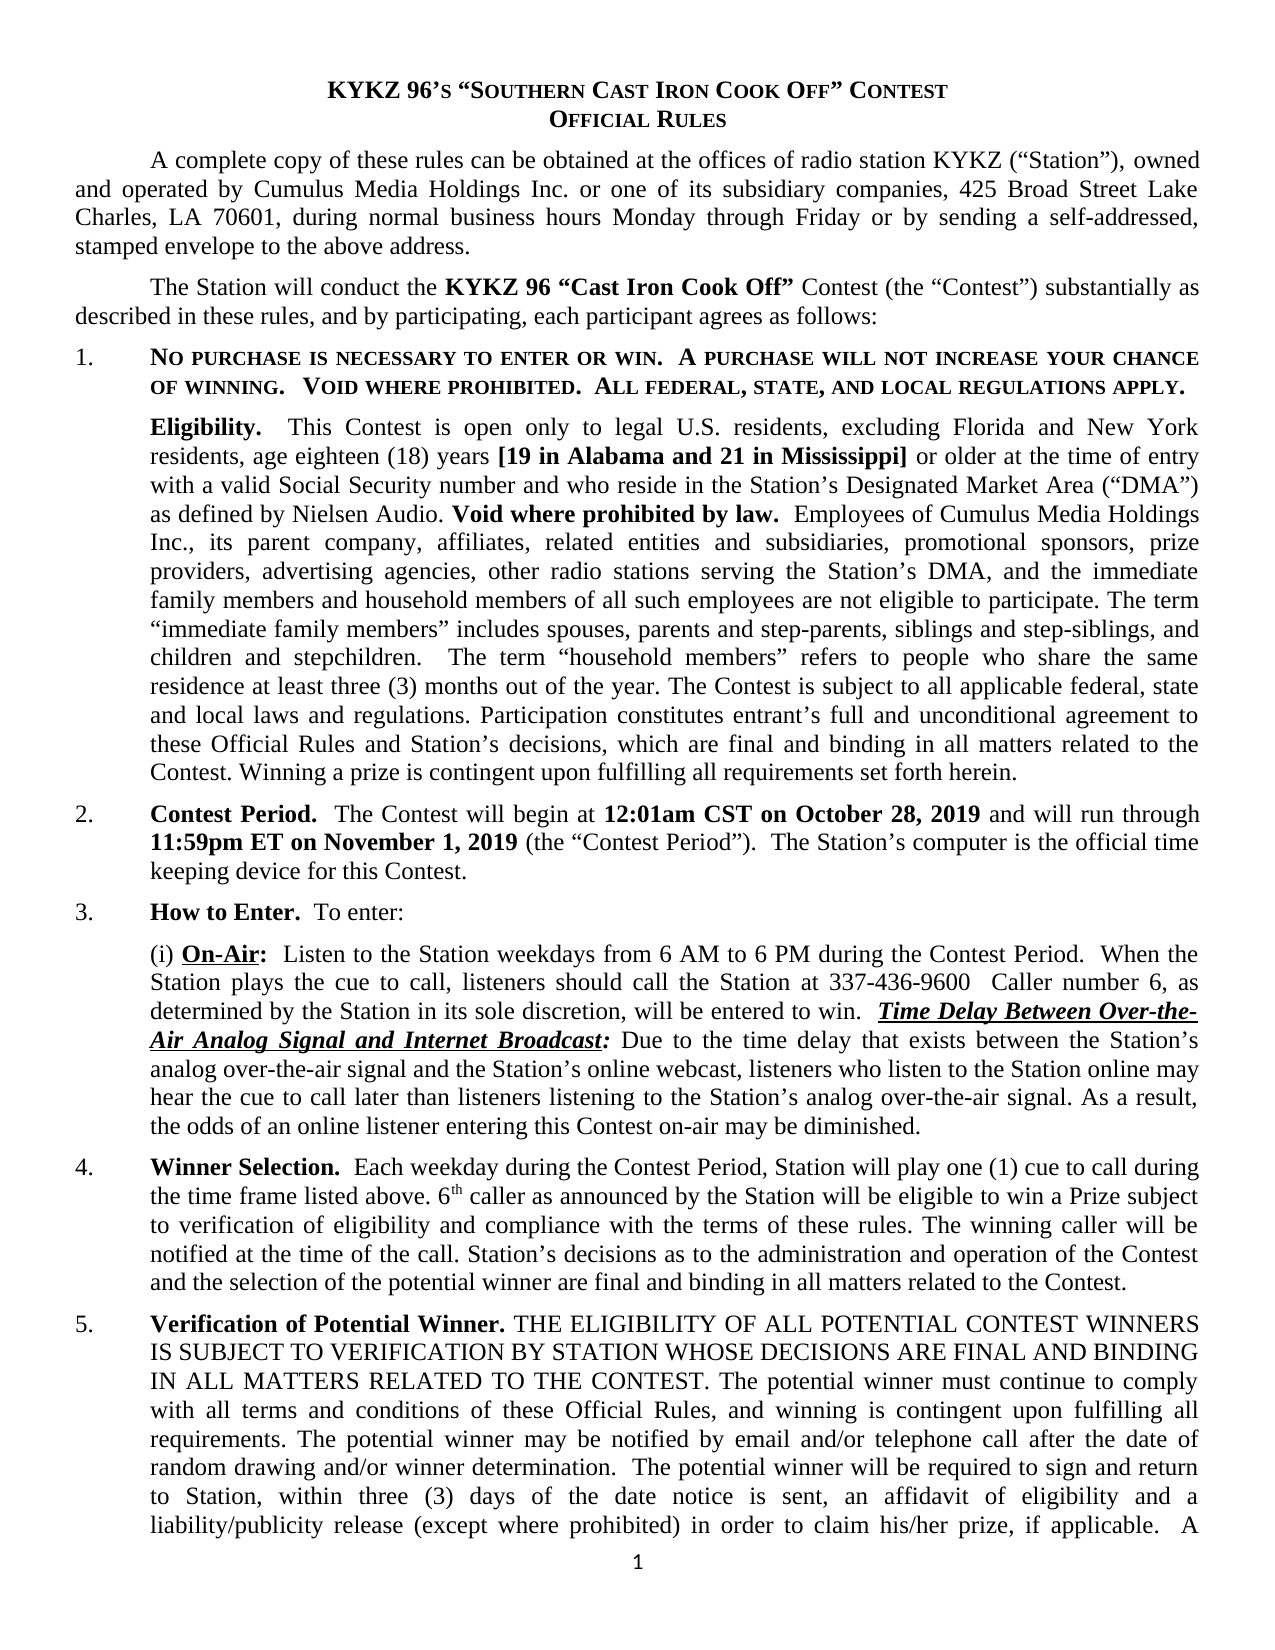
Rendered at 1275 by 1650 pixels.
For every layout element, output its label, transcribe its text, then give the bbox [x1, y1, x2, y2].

text Eligibility. This Contest is open only to legal U.S. residents, excluding Florida and New York residents, age eighteen (18) years [19 in Alabama and 21 in Mississippi] or older at the time of entry with a valid Social Security number and who reside in the Station’s Designated Market Area (“DMA”) as defined by Nielsen Audio. Void where prohibited by law. Employees of Cumulus Media Holdings Inc., its parent company, affiliates, related entities and subsidiaries, promotional sponsors, prize providers, advertising agencies, other radio stations serving the Station’s DMA, and the immediate family members and household members of all such employees are not eligible to participate. The term “immediate family members” includes spouses, parents and step-parents, siblings and step-siblings, and children and stepchildren. The term “household members” refers to people who share the same residence at least three (3) months out of the year. The Contest is subject to all applicable federal, state and local laws and regulations. Participation constitutes entrant’s full and unconditional agreement to these Official Rules and Station’s decisions, which are final and binding in all matters related to the Contest. Winning a prize is contingent upon fulfilling all requirements set forth herein. [150, 412, 1200, 786]
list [75, 1309, 1200, 1539]
list How to Enter. To enter: [75, 897, 1200, 926]
list No purchase is necessary to enter or win. A purchase will not increase your chance of winning. Void where prohibited. All federal, state, and local regulations apply. [75, 342, 1200, 400]
text The Station will conduct the KYKZ 96 “Cast Iron Cook Off” Contest (the “Contest”) substantially as described in these rules, and by participating, each participant agrees as follows: [75, 272, 1200, 330]
text A complete copy of these rules can be obtained at the offices of radio station KYKZ (“Station”), owned and operated by Cumulus Media Holdings Inc. or one of its subsidiary companies, 425 Broad Street Lake Charles, LA 70601, during normal business hours Monday through Friday or by sending a self-addressed, stamped envelope to the above address. [75, 145, 1200, 260]
list Winner Selection. Each weekday during the Contest Period, Station will play one (1) cue to call during the time frame listed above. 6th caller as announced by the Station will be eligible to win a Prize subject to verification of eligibility and compliance with the terms of these rules. The winning caller will be notified at the time of the call. Station’s decisions as to the administration and operation of the Contest and the selection of the potential winner are final and binding in all matters related to the Contest. [75, 1152, 1200, 1296]
list Contest Period. The Contest will begin at 12:01am CST on October 28, 2019 and will run through 11:59pm ET on November 1, 2019 (the “Contest Period”). The Station’s computer is the official time keeping device for this Contest. [75, 799, 1200, 885]
text (i) On-Air: Listen to the Station weekdays from 6 AM to 6 PM during the Contest Period. When the Station plays the cue to call, listeners should call the Station at 337-436-9600 Caller number 6, as determined by the Station in its sole discretion, will be entered to win. Time Delay Between Over-the-Air Analog Signal and Internet Broadcast: Due to the time delay that exists between the Station’s analog over-the-air signal and the Station’s online webcast, listeners who listen to the Station online may hear the cue to call later than listeners listening to the Station’s analog over-the-air signal. As a result, the odds of an online listener entering this Contest on-air may be diminished. [150, 939, 1200, 1140]
text KYKZ 96’s “Southern Cast Iron Cook Off” Contest Official Rules [75, 75, 1200, 132]
